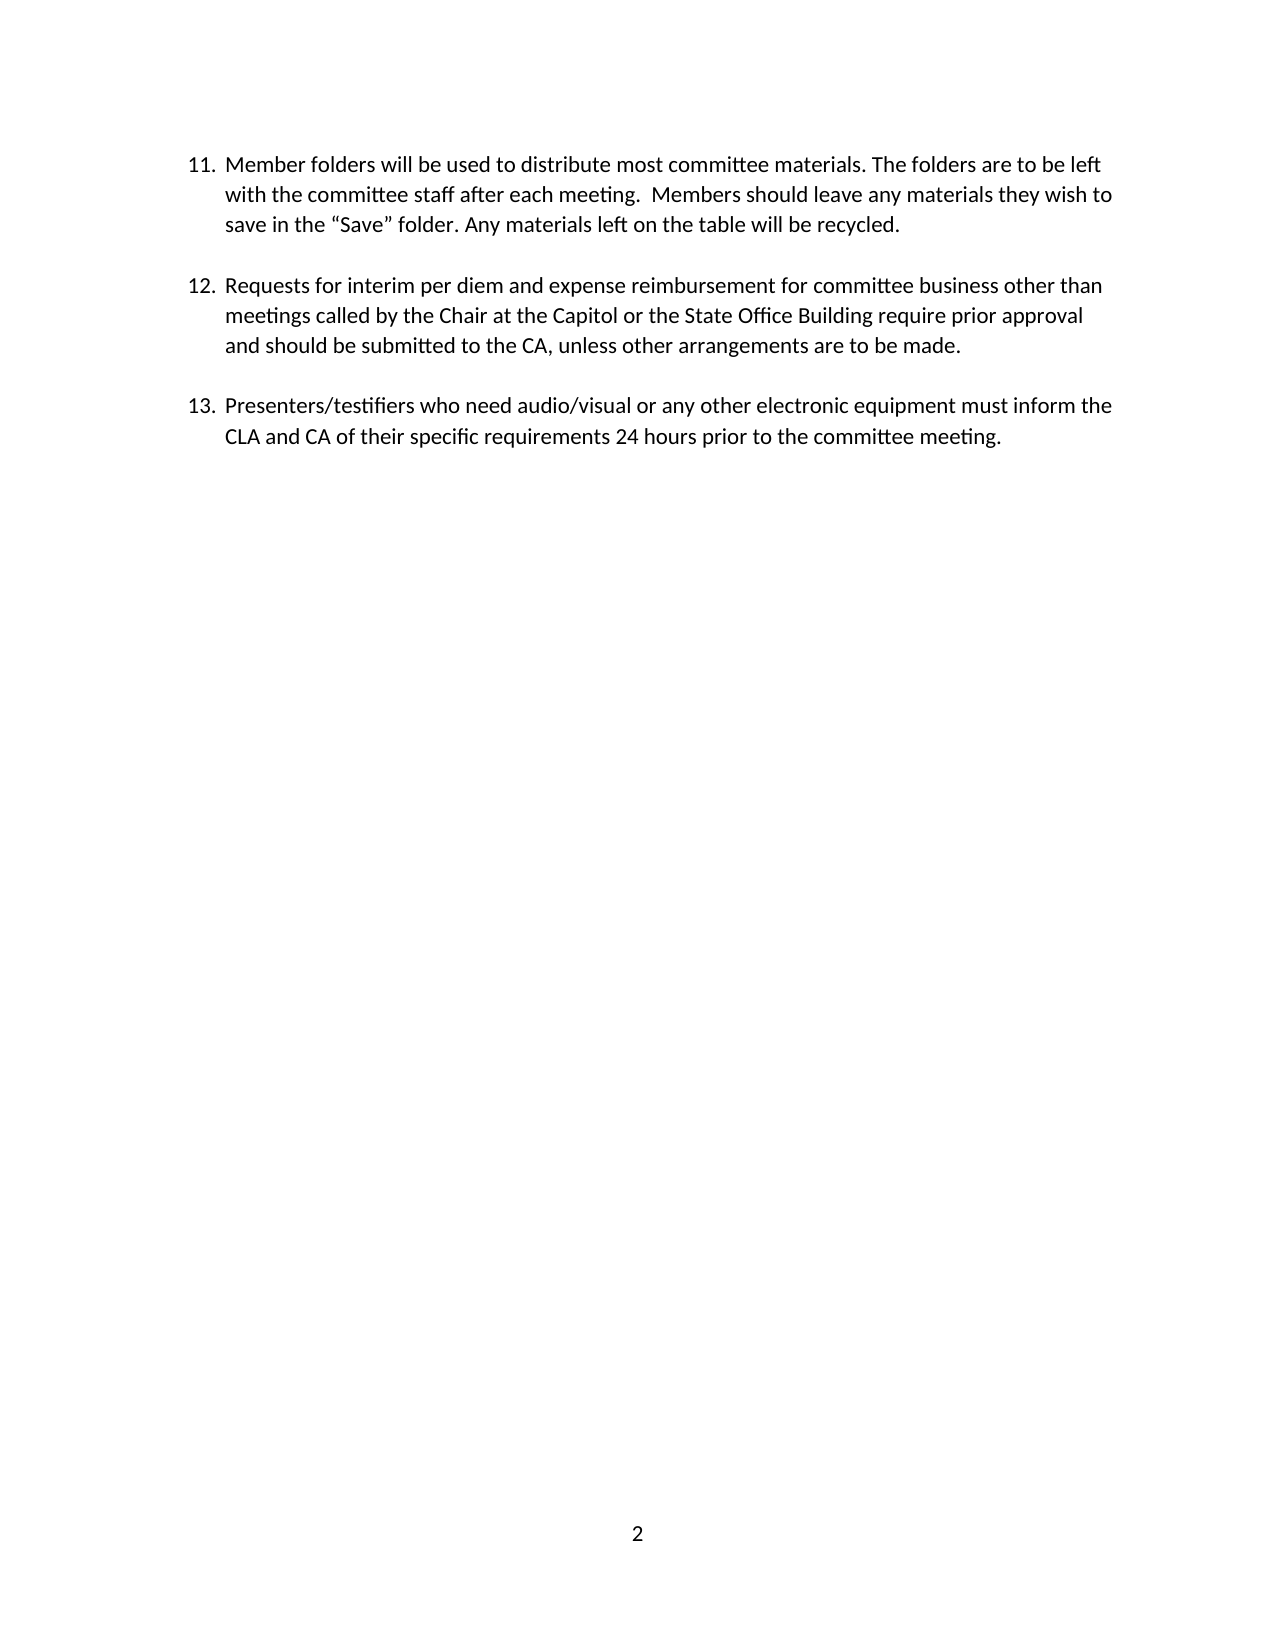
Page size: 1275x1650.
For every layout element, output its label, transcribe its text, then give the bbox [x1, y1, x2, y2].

list Presenters/testifiers who need audio/visual or any other electronic equipment must inform the CLA and CA of their specific requirements 24 hours prior to the committee meeting. [187, 392, 1125, 450]
list Member folders will be used to distribute most committee materials. The folders are to be left with the committee staff after each meeting. Members should leave any materials they wish to save in the “Save” folder. Any materials left on the table will be recycled. [187, 150, 1125, 238]
list Requests for interim per diem and expense reimbursement for committee business other than meetings called by the Chair at the Capitol or the State Office Building require prior approval and should be submitted to the CA, unless other arrangements are to be made. [187, 271, 1125, 359]
